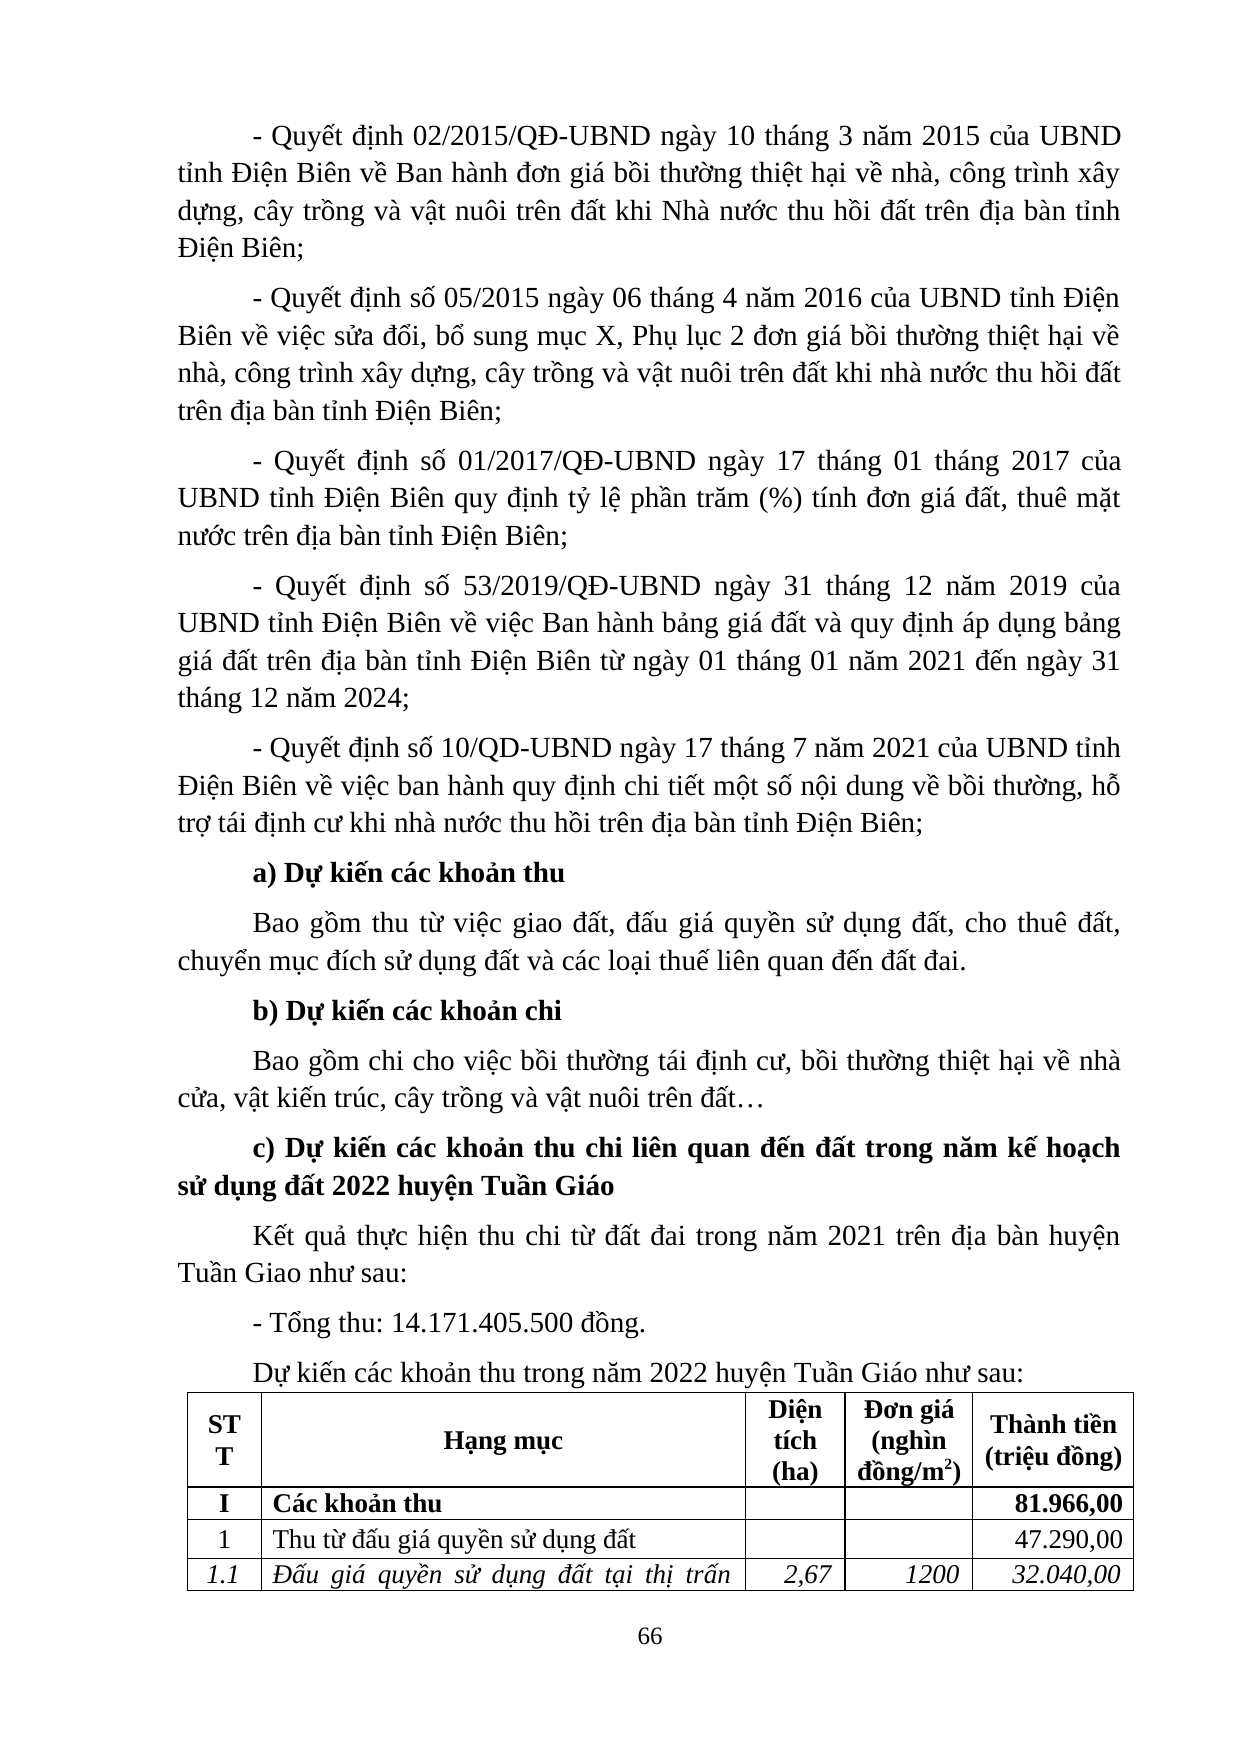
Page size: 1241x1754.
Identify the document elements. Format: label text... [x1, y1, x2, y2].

text a) Dự kiến các khoản thu [177, 856, 1122, 889]
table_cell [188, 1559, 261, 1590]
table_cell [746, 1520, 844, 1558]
text c) Dự kiến các khoản thu chi liên quan đến đất trong năm kế hoạch sử dụng đất 2022 huyện Tuần Giáo [177, 1131, 1122, 1202]
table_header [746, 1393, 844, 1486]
text - Tổng thu: 14.171.405.500 đồng. [177, 1306, 1122, 1339]
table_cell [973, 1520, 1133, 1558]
text b) Dự kiến các khoản chi [177, 993, 1122, 1027]
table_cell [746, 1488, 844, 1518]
text - Quyết định số 01/2017/QĐ-UBND ngày 17 tháng 01 tháng 2017 của UBND tỉnh Điện Biên quy định tỷ lệ phần trăm (%) tính đơn giá đất, thuê mặt nước trên địa bàn tỉnh Điện Biên; [177, 443, 1122, 552]
text Dự kiến các khoản thu trong năm 2022 huyện Tuần Giáo như sau: [177, 1355, 1122, 1388]
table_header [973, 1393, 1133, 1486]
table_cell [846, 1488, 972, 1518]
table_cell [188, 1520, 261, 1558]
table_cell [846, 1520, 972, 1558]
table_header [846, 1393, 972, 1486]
text Bao gồm chi cho việc bồi thường tái định cư, bồi thường thiệt hại về nhà cửa, vật kiến trúc, cây trồng và vật nuôi trên đất… [177, 1043, 1122, 1114]
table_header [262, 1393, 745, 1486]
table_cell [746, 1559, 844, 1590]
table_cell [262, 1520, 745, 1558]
text - Quyết định 02/2015/QĐ-UBND ngày 10 tháng 3 năm 2015 của UBND tỉnh Điện Biên về Ban hành đơn giá bồi thường thiệt hại về nhà, công trình xây dựng, cây trồng và vật nuôi trên đất khi Nhà nước thu hồi đất trên địa bàn tỉnh Điện Biên; [177, 118, 1122, 264]
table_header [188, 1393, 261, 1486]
text - Quyết định số 10/QD-UBND ngày 17 tháng 7 năm 2021 của UBND tỉnh Điện Biên về việc ban hành quy định chi tiết một số nội dung về bồi thường, hỗ trợ tái định cư khi nhà nước thu hồi trên địa bàn tỉnh Điện Biên; [177, 731, 1122, 839]
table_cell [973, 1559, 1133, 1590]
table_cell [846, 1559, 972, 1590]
text - Quyết định số 53/2019/QĐ-UBND ngày 31 tháng 12 năm 2019 của UBND tỉnh Điện Biên về việc Ban hành bảng giá đất và quy định áp dụng bảng giá đất trên địa bàn tỉnh Điện Biên từ ngày 01 tháng 01 năm 2021 đến ngày 31 tháng 12 năm 2024; [177, 568, 1122, 714]
text - Quyết định số 05/2015 ngày 06 tháng 4 năm 2016 của UBND tỉnh Điện Biên về việc sửa đổi, bổ sung mục X, Phụ lục 2 đơn giá bồi thường thiệt hại về nhà, công trình xây dựng, cây trồng và vật nuôi trên đất khi nhà nước thu hồi đất trên địa bàn tỉnh Điện Biên; [177, 281, 1122, 427]
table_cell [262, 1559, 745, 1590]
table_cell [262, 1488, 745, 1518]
text Kết quả thực hiện thu chi từ đất đai trong năm 2021 trên địa bàn huyện Tuần Giao như sau: [177, 1218, 1122, 1289]
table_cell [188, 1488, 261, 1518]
text Bao gồm thu từ việc giao đất, đấu giá quyền sử dụng đất, cho thuê đất, chuyển mục đích sử dụng đất và các loại thuế liên quan đến đất đai. [177, 906, 1122, 977]
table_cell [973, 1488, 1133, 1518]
